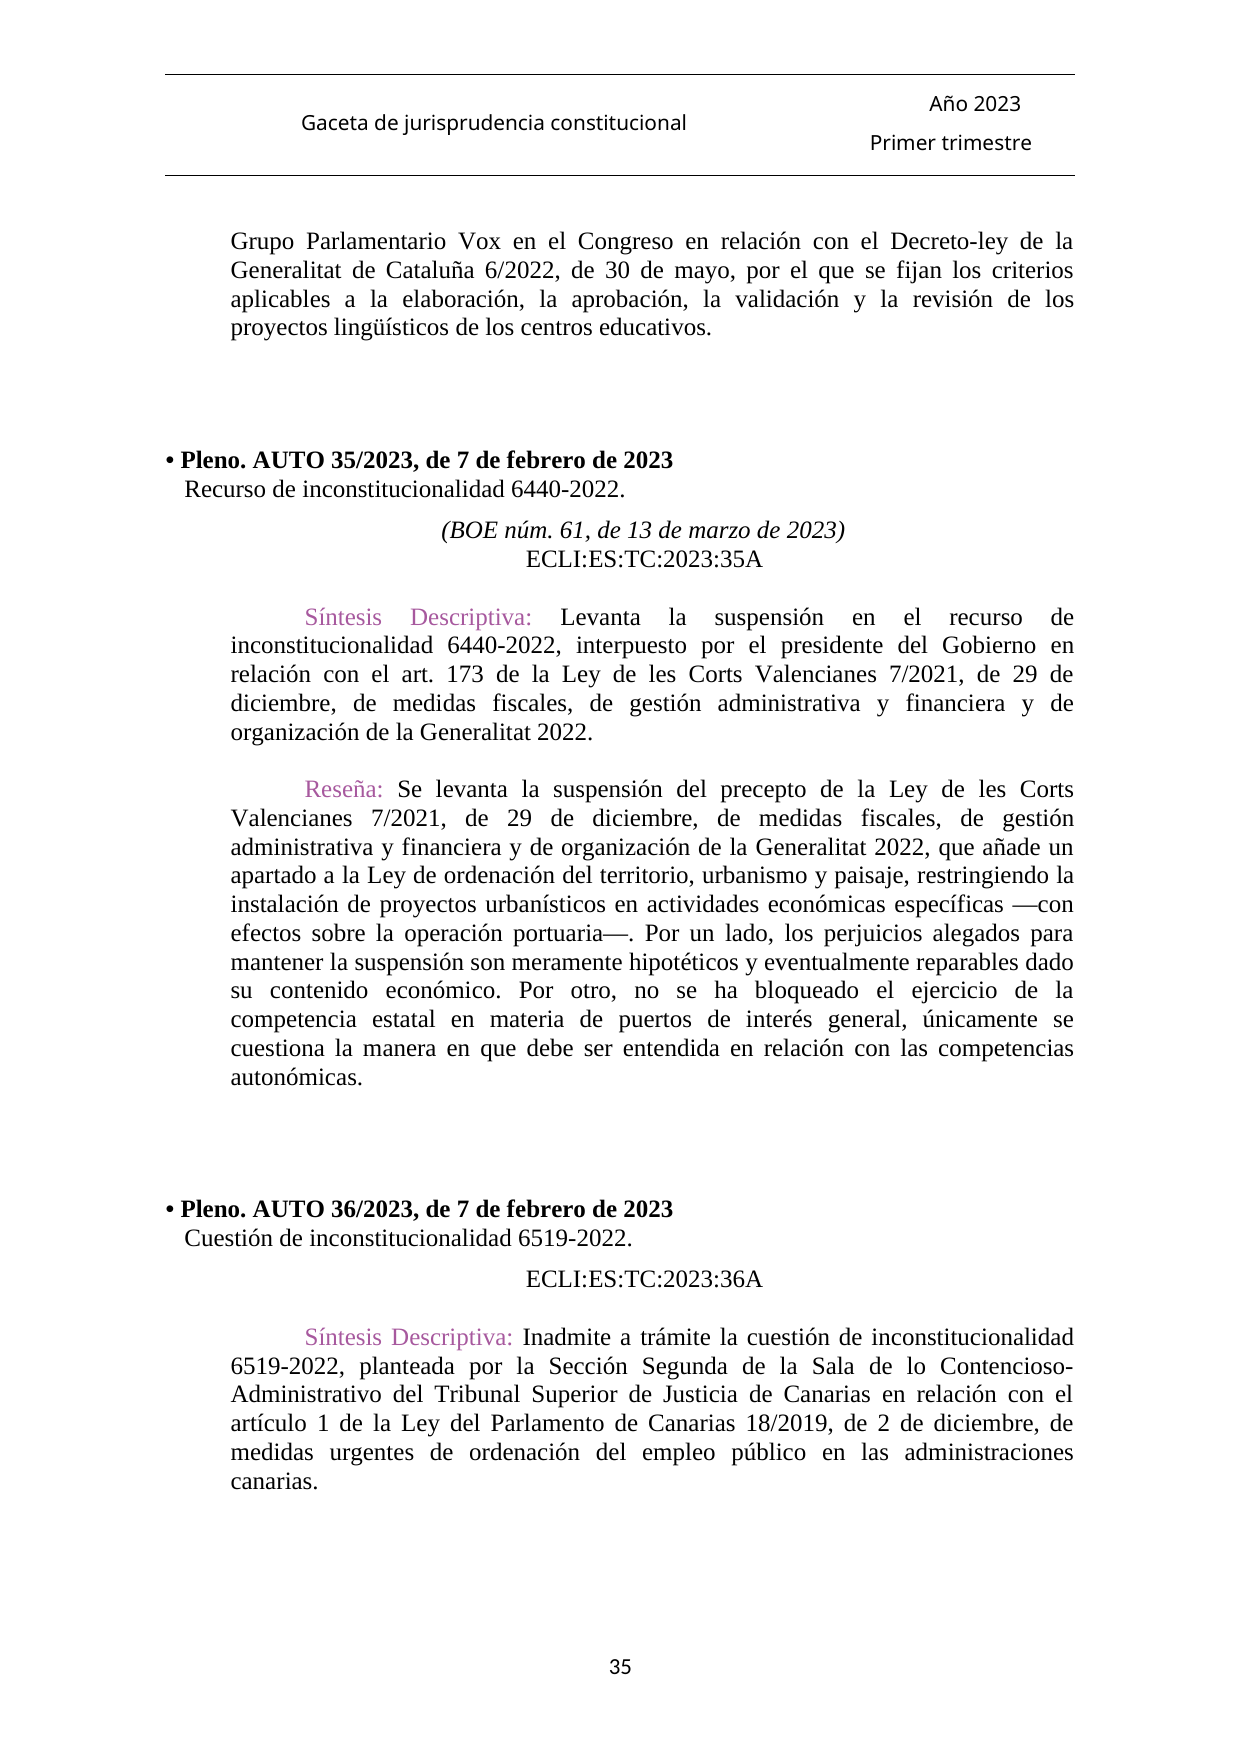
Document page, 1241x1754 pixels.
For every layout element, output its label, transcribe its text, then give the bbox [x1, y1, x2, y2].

text Cuestión de inconstitucionalidad 6519-2022. [165, 1223, 1075, 1252]
text • Pleno. AUTO 36/2023, de 7 de febrero de 2023 [165, 1194, 1075, 1223]
text Recurso de inconstitucionalidad 6440-2022. [165, 474, 1075, 503]
text • Pleno. AUTO 35/2023, de 7 de febrero de 2023 [165, 445, 1075, 474]
text ECLI:ES:TC:2023:35A [165, 544, 1075, 573]
text Reseña: Se levanta la suspensión del precepto de la Ley de les Corts Valencianes 7/2021, de 29 de diciembre, de medidas fiscales, de gestión administrativa y financiera y de organización de la Generalitat 2022, que añade un apartado a la Ley de ordenación del territorio, urbanismo y paisaje, restringiendo la instalación de proyectos urbanísticos en actividades económicas específicas —con efectos sobre la operación portuaria—. Por un lado, los perjuicios alegados para mantener la suspensión son meramente hipotéticos y eventualmente reparables dado su contenido económico. Por otro, no se ha bloqueado el ejercicio de la competencia estatal en materia de puertos de interés general, únicamente se cuestiona la manera en que debe ser entendida en relación con las competencias autonómicas. [230, 774, 1075, 1090]
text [230, 226, 1075, 341]
text ECLI:ES:TC:2023:36A [165, 1264, 1075, 1293]
text (BOE núm. 61, de 13 de marzo de 2023) [165, 515, 1075, 544]
text Síntesis Descriptiva: Levanta la suspensión en el recurso de inconstitucionalidad 6440-2022, interpuesto por el presidente del Gobierno en relación con el art. 173 de la Ley de les Corts Valencianes 7/2021, de 29 de diciembre, de medidas fiscales, de gestión administrativa y financiera y de organización de la Generalitat 2022. [230, 602, 1075, 745]
text Síntesis Descriptiva: Inadmite a trámite la cuestión de inconstitucionalidad 6519-2022, planteada por la Sección Segunda de la Sala de lo Contencioso-Administrativo del Tribunal Superior de Justicia de Canarias en relación con el artículo 1 de la Ley del Parlamento de Canarias 18/2019, de 2 de diciembre, de medidas urgentes de ordenación del empleo público en las administraciones canarias. [230, 1322, 1075, 1494]
